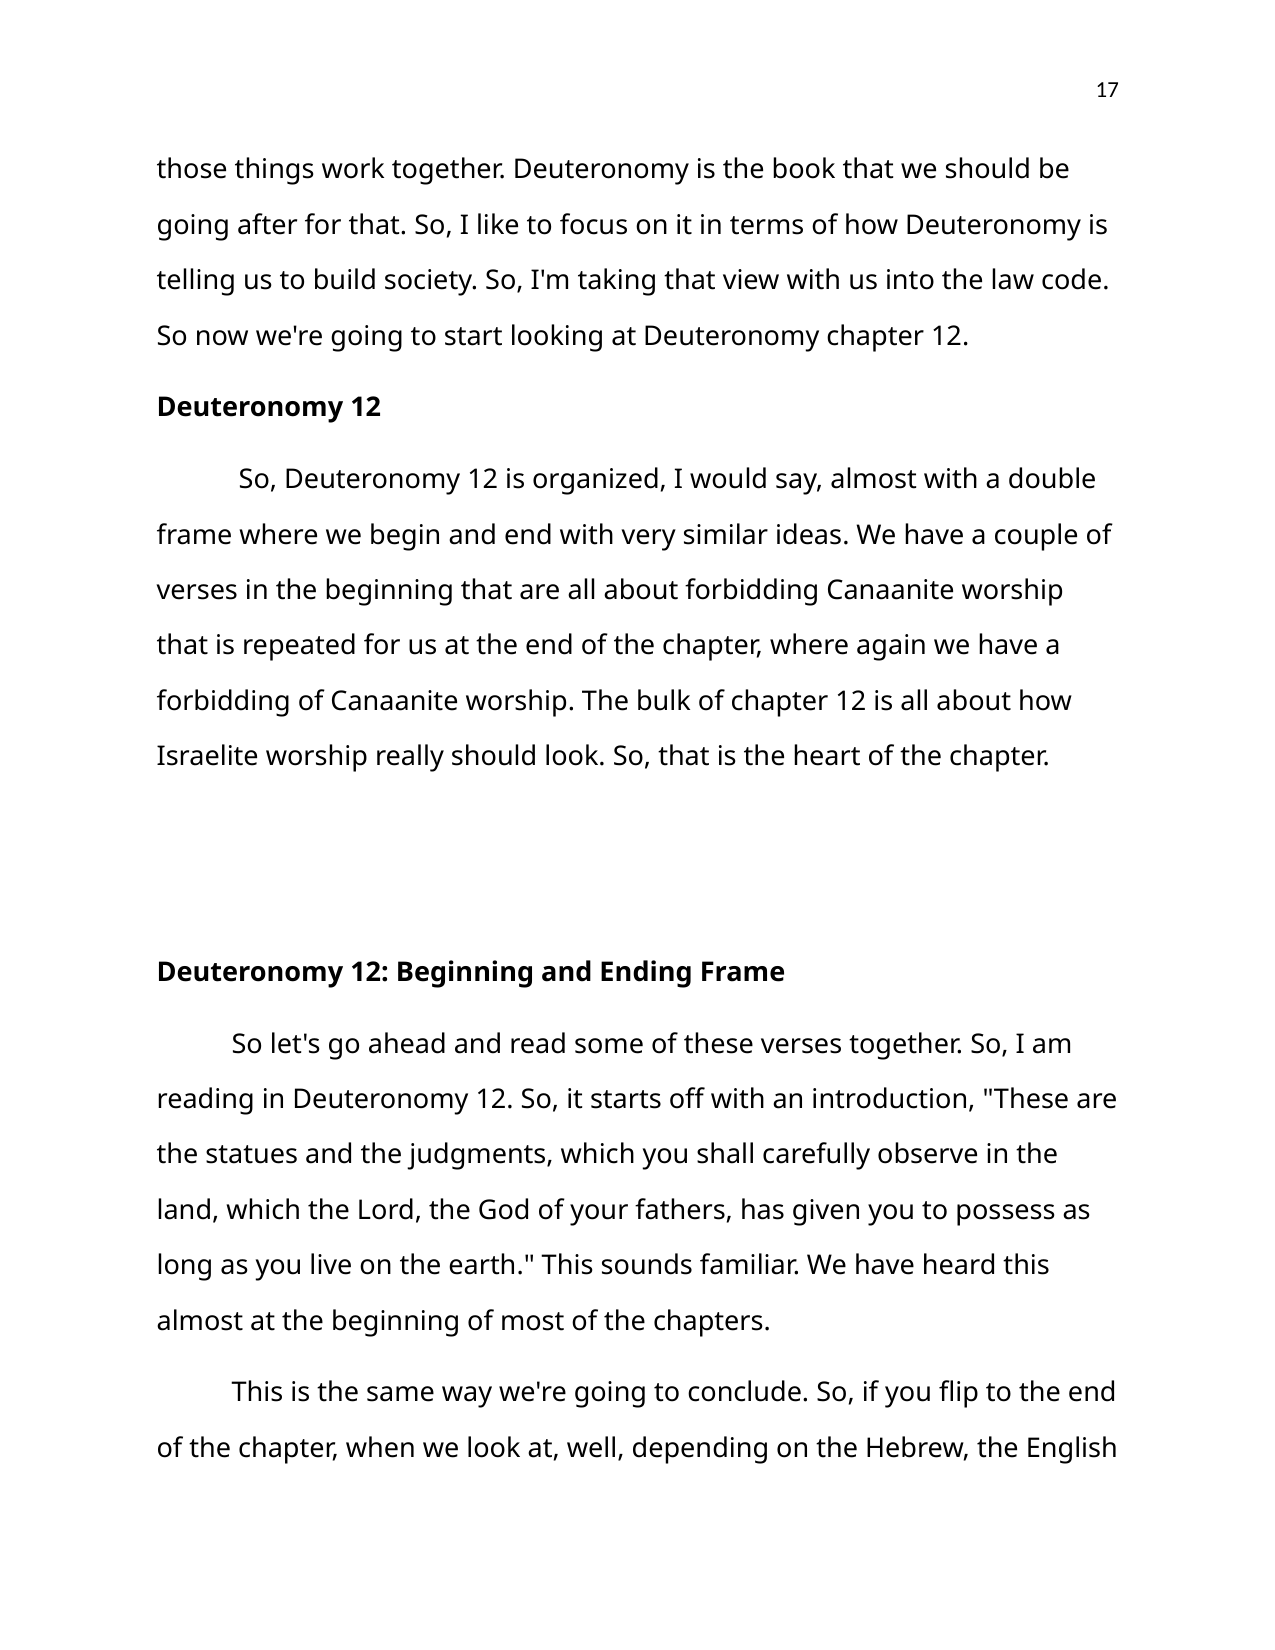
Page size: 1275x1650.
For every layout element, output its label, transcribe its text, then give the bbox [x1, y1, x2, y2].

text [156, 150, 1118, 353]
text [156, 1373, 1118, 1465]
text Deuteronomy 12: Beginning and Ending Frame [156, 952, 1118, 989]
text So, Deuteronomy 12 is organized, I would say, almost with a double frame where we begin and end with very similar ideas. We have a couple of verses in the beginning that are all about forbidding Canaanite worship that is repeated for us at the end of the chapter, where again we have a forbidding of Canaanite worship. The bulk of chapter 12 is all about how Israelite worship really should look. So, that is the heart of the chapter. [156, 460, 1118, 773]
text So let's go ahead and read some of these verses together. So, I am reading in Deuteronomy 12. So, it starts off with an introduction, "These are the statues and the judgments, which you shall carefully observe in the land, which the Lord, the God of your fathers, has given you to possess as long as you live on the earth." This sounds familiar. We have heard this almost at the beginning of most of the chapters. [156, 1024, 1118, 1338]
text Deuteronomy 12 [156, 388, 1118, 425]
